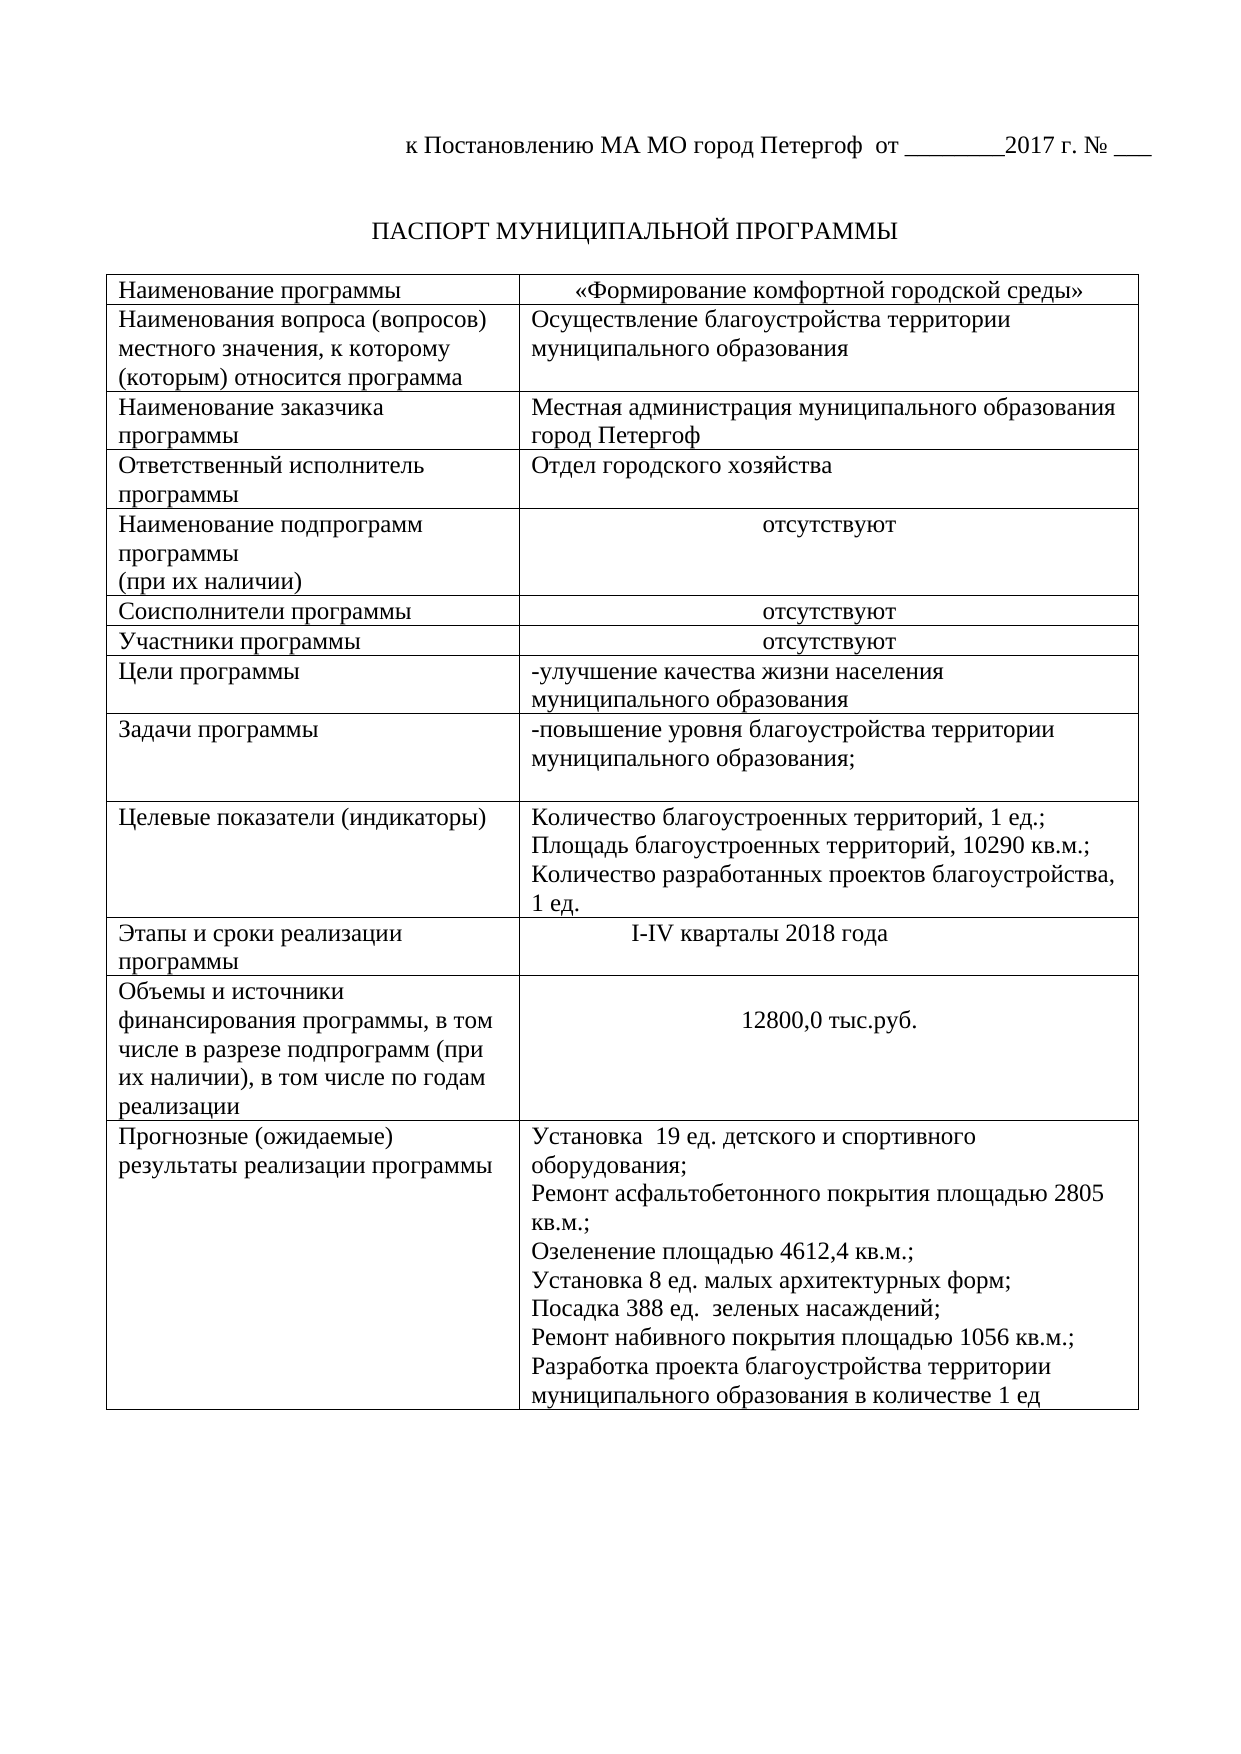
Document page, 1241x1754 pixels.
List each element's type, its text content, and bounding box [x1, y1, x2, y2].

table_cell Объемы и источники финансирования программы, в том числе в разрезе подпрограмм (при их наличии), в том числе по годам реализации [107, 976, 519, 1120]
table_cell Наименование заказчика программы [107, 392, 519, 449]
table_cell Наименования вопроса (вопросов) местного значения, к которому (которым) относится программа [107, 305, 519, 391]
table_cell Задачи программы [107, 714, 519, 801]
table_cell Осуществление благоустройства территории муниципального образования [520, 305, 1138, 391]
table_cell Количество благоустроенных территорий, 1 ед.; Площадь благоустроенных территорий, 10290 кв.м.; Количество разработанных проектов благоустройства, 1 ед. [520, 802, 1138, 917]
table_cell отсутствуют [520, 626, 1138, 655]
table_cell Участники программы [107, 626, 519, 655]
table_cell -повышение уровня благоустройства территории муниципального образования; [520, 714, 1138, 801]
table_cell -улучшение качества жизни населения муниципального образования [520, 656, 1138, 713]
table_cell I-IV кварталы 2018 года [520, 918, 1138, 975]
table_cell Соисполнители программы [107, 596, 519, 625]
table_cell Этапы и сроки реализации программы [107, 918, 519, 975]
table_cell Установка 19 ед. детского и спортивного оборудования; Ремонт асфальтобетонного покрытия площадью 2805 кв.м.; Озеленение площадью 4612,4 кв.м.; Установка 8 ед. малых архитектурных форм; Посадка 388 ед. зеленых насаждений; Ремонт набивного покрытия площадью 1056 кв.м.; Разработка проекта благоустройства территории муниципального образования в количестве 1 ед [520, 1121, 1138, 1408]
table_cell Ответственный исполнитель программы [107, 450, 519, 508]
table_cell Прогнозные (ожидаемые) результаты реализации программы [107, 1121, 519, 1408]
table_cell отсутствуют [520, 596, 1138, 625]
table_header «Формирование комфортной городской среды» [520, 275, 1138, 303]
table_cell Наименование подпрограмм программы (при их наличии) [107, 509, 519, 595]
table_header Наименование программы [107, 275, 519, 303]
table_cell Местная администрация муниципального образования город Петергоф [520, 392, 1138, 449]
table_cell Целевые показатели (индикаторы) [107, 802, 519, 917]
table_cell Цели программы [107, 656, 519, 713]
table_cell Отдел городского хозяйства [520, 450, 1138, 508]
table_cell 12800,0 тыс.руб. [520, 976, 1138, 1120]
table_cell отсутствуют [520, 509, 1138, 595]
text ПАСПОРТ МУНИЦИПАЛЬНОЙ ПРОГРАММЫ [118, 216, 1152, 245]
text к Постановлению МА МО город Петергоф от ________2017 г. № ___ [118, 130, 1152, 159]
